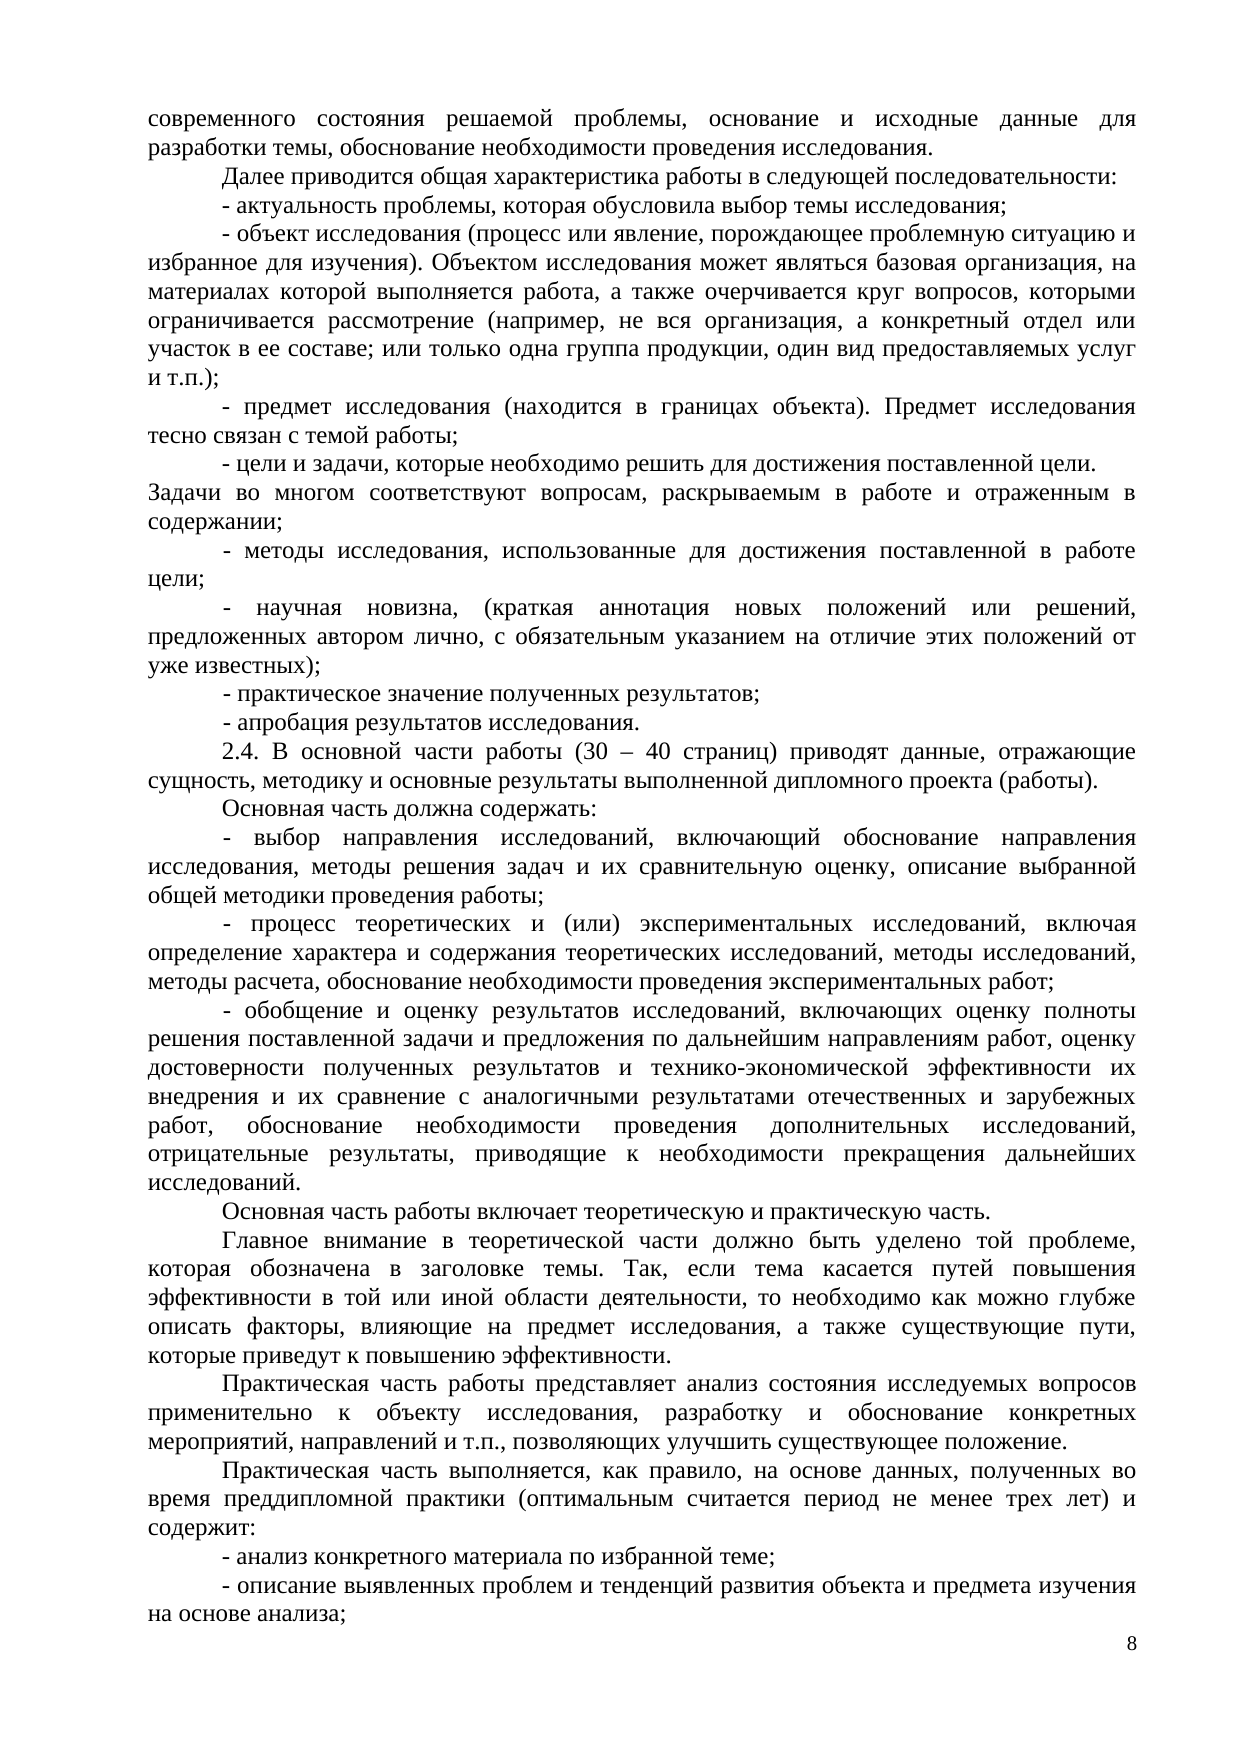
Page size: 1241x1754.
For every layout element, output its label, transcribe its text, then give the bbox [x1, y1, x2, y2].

text - выбор направления исследований, включающий обоснование направления исследования, методы решения задач и их сравнительную оценку, описание выбранной общей методики проведения работы; [148, 822, 1137, 908]
text - практическое значение полученных результатов; [223, 678, 1137, 707]
text - методы исследования, использованные для достижения поставленной в работе цели; [148, 535, 1137, 592]
text - апробация результатов исследования. [223, 707, 1137, 736]
text - научная новизна, (краткая аннотация новых положений или решений, предложенных автором лично, с обязательным указанием на отличие этих положений от уже известных); [148, 592, 1137, 678]
text Основная часть работы включает теоретическую и практическую часть. [148, 1196, 1137, 1225]
text - описание выявленных проблем и тенденций развития объекта и предмета изучения на основе анализа; [148, 1570, 1137, 1627]
text Далее приводится общая характеристика работы в следующей последовательности: [148, 161, 1137, 190]
text Практическая часть выполняется, как правило, на основе данных, полученных во время преддипломной практики (оптимальным считается период не менее трех лет) и содержит: [148, 1455, 1137, 1541]
text Практическая часть работы представляет анализ состояния исследуемых вопросов применительно к объекту исследования, разработку и обоснование конкретных мероприятий, направлений и т.п., позволяющих улучшить существующее положение. [148, 1368, 1137, 1455]
text - процесс теоретических и (или) экспериментальных исследований, включая определение характера и содержания теоретических исследований, методы исследований, методы расчета, обоснование необходимости проведения экспериментальных работ; [148, 908, 1137, 995]
text - цели и задачи, которые необходимо решить для достижения поставленной цели. [148, 448, 1137, 477]
text Задачи во многом соответствуют вопросам, раскрываемым в работе и отраженным в содержании; [148, 477, 1137, 535]
text - объект исследования (процесс или явление, порождающее проблемную ситуацию и избранное для изучения). Объектом исследования может являться базовая организация, на материалах которой выполняется работа, а также очерчивается круг вопросов, которыми ограничивается рассмотрение (например, не вся организация, а конкретный отдел или участок в ее составе; или только одна группа продукции, один вид предоставляемых услуг и т.п.); [148, 218, 1137, 391]
text - предмет исследования (находится в границах объекта). Предмет исследования тесно связан с темой работы; [148, 391, 1137, 448]
text Основная часть должна содержать: [148, 793, 1137, 822]
text Главное внимание в теоретической части должно быть уделено той проблеме, которая обозначена в заголовке темы. Так, если тема касается путей повышения эффективности в той или иной области деятельности, то необходимо как можно глубже описать факторы, влияющие на предмет исследования, а также существующие пути, которые приведут к повышению эффективности. [148, 1225, 1137, 1368]
text - анализ конкретного материала по избранной теме; [148, 1541, 1137, 1570]
text - актуальность проблемы, которая обусловила выбор темы исследования; [148, 190, 1137, 218]
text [148, 103, 1137, 161]
text 2.4. В основной части работы (30 – 40 страниц) приводят данные, отражающие сущность, методику и основные результаты выполненной дипломного проекта (работы). [148, 736, 1137, 793]
text - обобщение и оценку результатов исследований, включающих оценку полноты решения поставленной задачи и предложения по дальнейшим направлениям работ, оценку достоверности полученных результатов и технико-экономической эффективности их внедрения и их сравнение с аналогичными результатами отечественных и зарубежных работ, обоснование необходимости проведения дополнительных исследований, отрицательные результаты, приводящие к необходимости прекращения дальнейших исследований. [148, 995, 1137, 1196]
